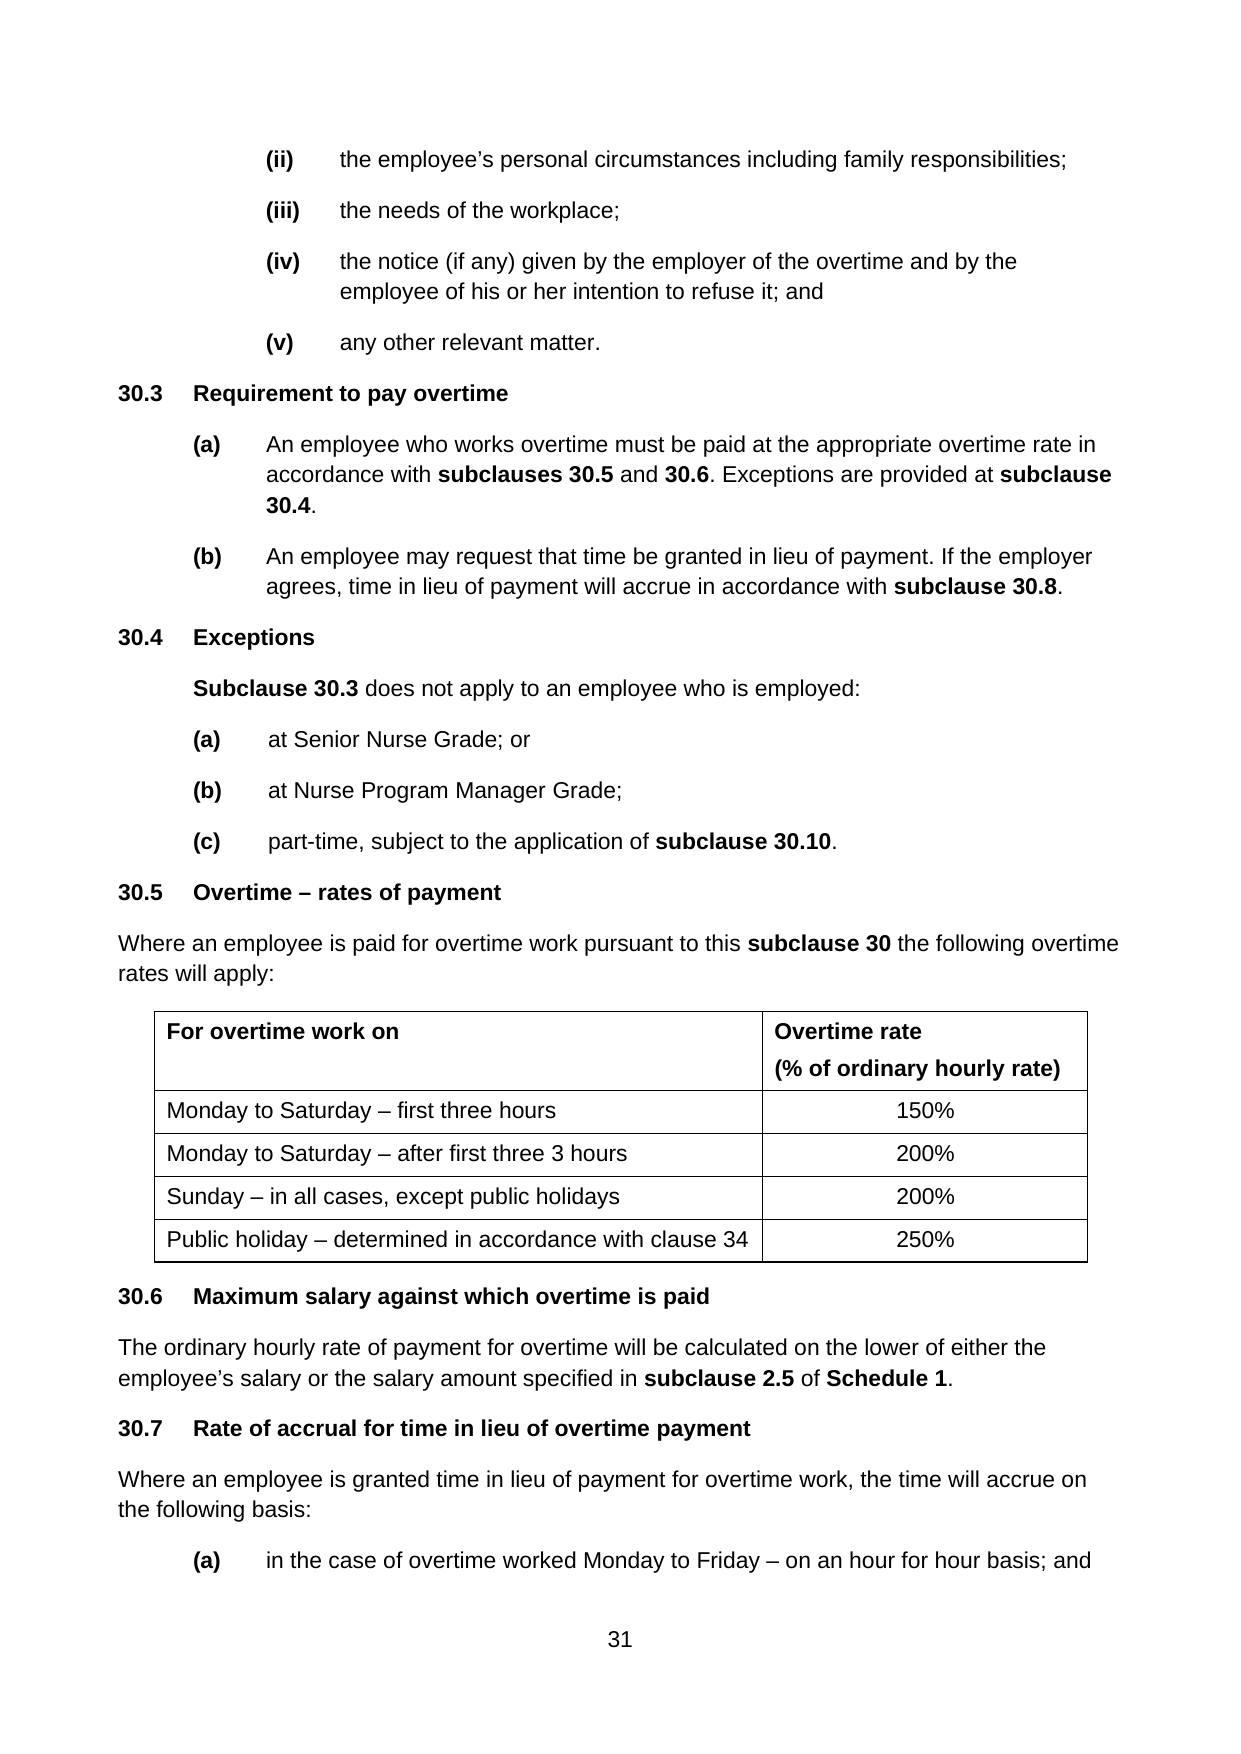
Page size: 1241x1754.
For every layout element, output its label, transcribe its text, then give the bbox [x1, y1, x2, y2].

text The ordinary hourly rate of payment for overtime will be calculated on the lower of either the employee’s salary or the salary amount specified in subclause 2.5 of Schedule 1. [118, 1334, 1048, 1391]
list at Nurse Program Manager Grade; [193, 777, 1163, 803]
list in the case of overtime worked Monday to Friday – on an hour for hour basis; and [193, 1547, 1163, 1573]
list part-time, subject to the application of subclause 30.10. [193, 828, 1163, 854]
list the needs of the workplace; [266, 197, 1163, 223]
table_cell Monday to Saturday – after first three 3 hours [155, 1134, 762, 1176]
table_cell Public holiday – determined in accordance with clause 34 [155, 1220, 762, 1261]
subtitle Exceptions [118, 624, 1163, 650]
list An employee may request that time be granted in lieu of payment. If the employer agrees, time in lieu of payment will accrue in accordance with subclause 30.8. [193, 543, 1093, 599]
list the notice (if any) given by the employer of the overtime and by the employee of his or her intention to refuse it; and [266, 248, 1018, 304]
list any other relevant matter. [266, 329, 1163, 355]
list the employee’s personal circumstances including family responsibilities; [266, 146, 1163, 172]
table_header For overtime work on [155, 1012, 762, 1090]
text Subclause 30.3 does not apply to an employee who is employed: [193, 674, 1163, 701]
subtitle Rate of accrual for time in lieu of overtime payment [118, 1415, 1163, 1442]
list at Senior Nurse Grade; or [193, 726, 1163, 752]
table_cell 200% [763, 1177, 1087, 1218]
list An employee who works overtime must be paid at the appropriate overtime rate in accordance with subclauses 30.5 and 30.6. Exceptions are provided at subclause 30.4. [193, 431, 1112, 518]
text Where an employee is paid for overtime work pursuant to this subclause 30 the following overtime rates will apply: [118, 930, 1121, 987]
text Where an employee is granted time in lieu of payment for overtime work, the time will accrue on the following basis: [118, 1466, 1089, 1523]
table_cell 200% [763, 1134, 1087, 1176]
subtitle Overtime – rates of payment [118, 879, 1163, 906]
subtitle Requirement to pay overtime [118, 380, 1163, 406]
table_cell 150% [763, 1091, 1087, 1133]
table_cell 250% [763, 1220, 1087, 1261]
table_header Overtime rate (% of ordinary hourly rate) [763, 1012, 1087, 1090]
subtitle Maximum salary against which overtime is paid [118, 1283, 1163, 1310]
table_cell Monday to Saturday – first three hours [155, 1091, 762, 1133]
table_cell Sunday – in all cases, except public holidays [155, 1177, 762, 1218]
